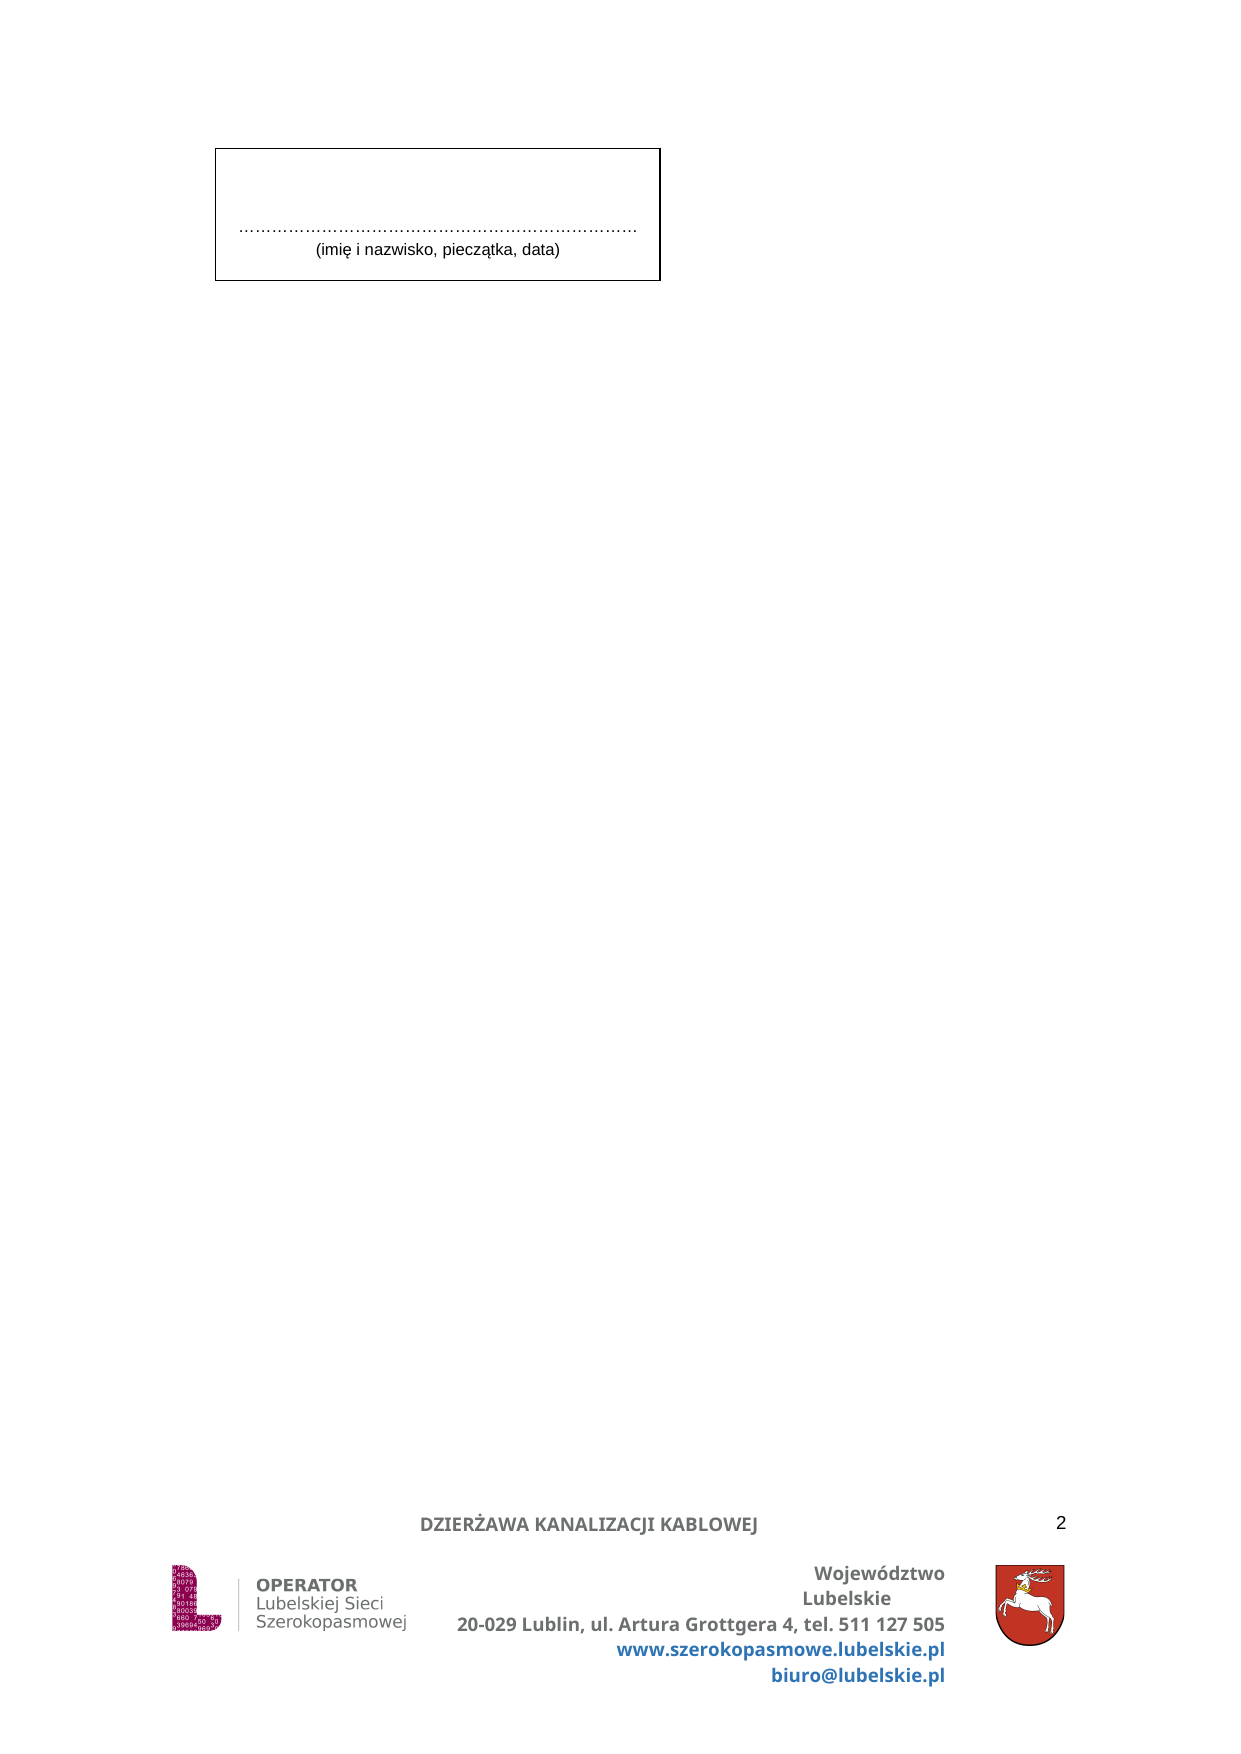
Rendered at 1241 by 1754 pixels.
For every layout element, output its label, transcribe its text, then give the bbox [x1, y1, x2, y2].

table_cell ……………………………………………………………… (imię i nazwisko, pieczątka, data) [216, 149, 659, 280]
picture [995, 1565, 1065, 1646]
picture [136, 1544, 442, 1653]
